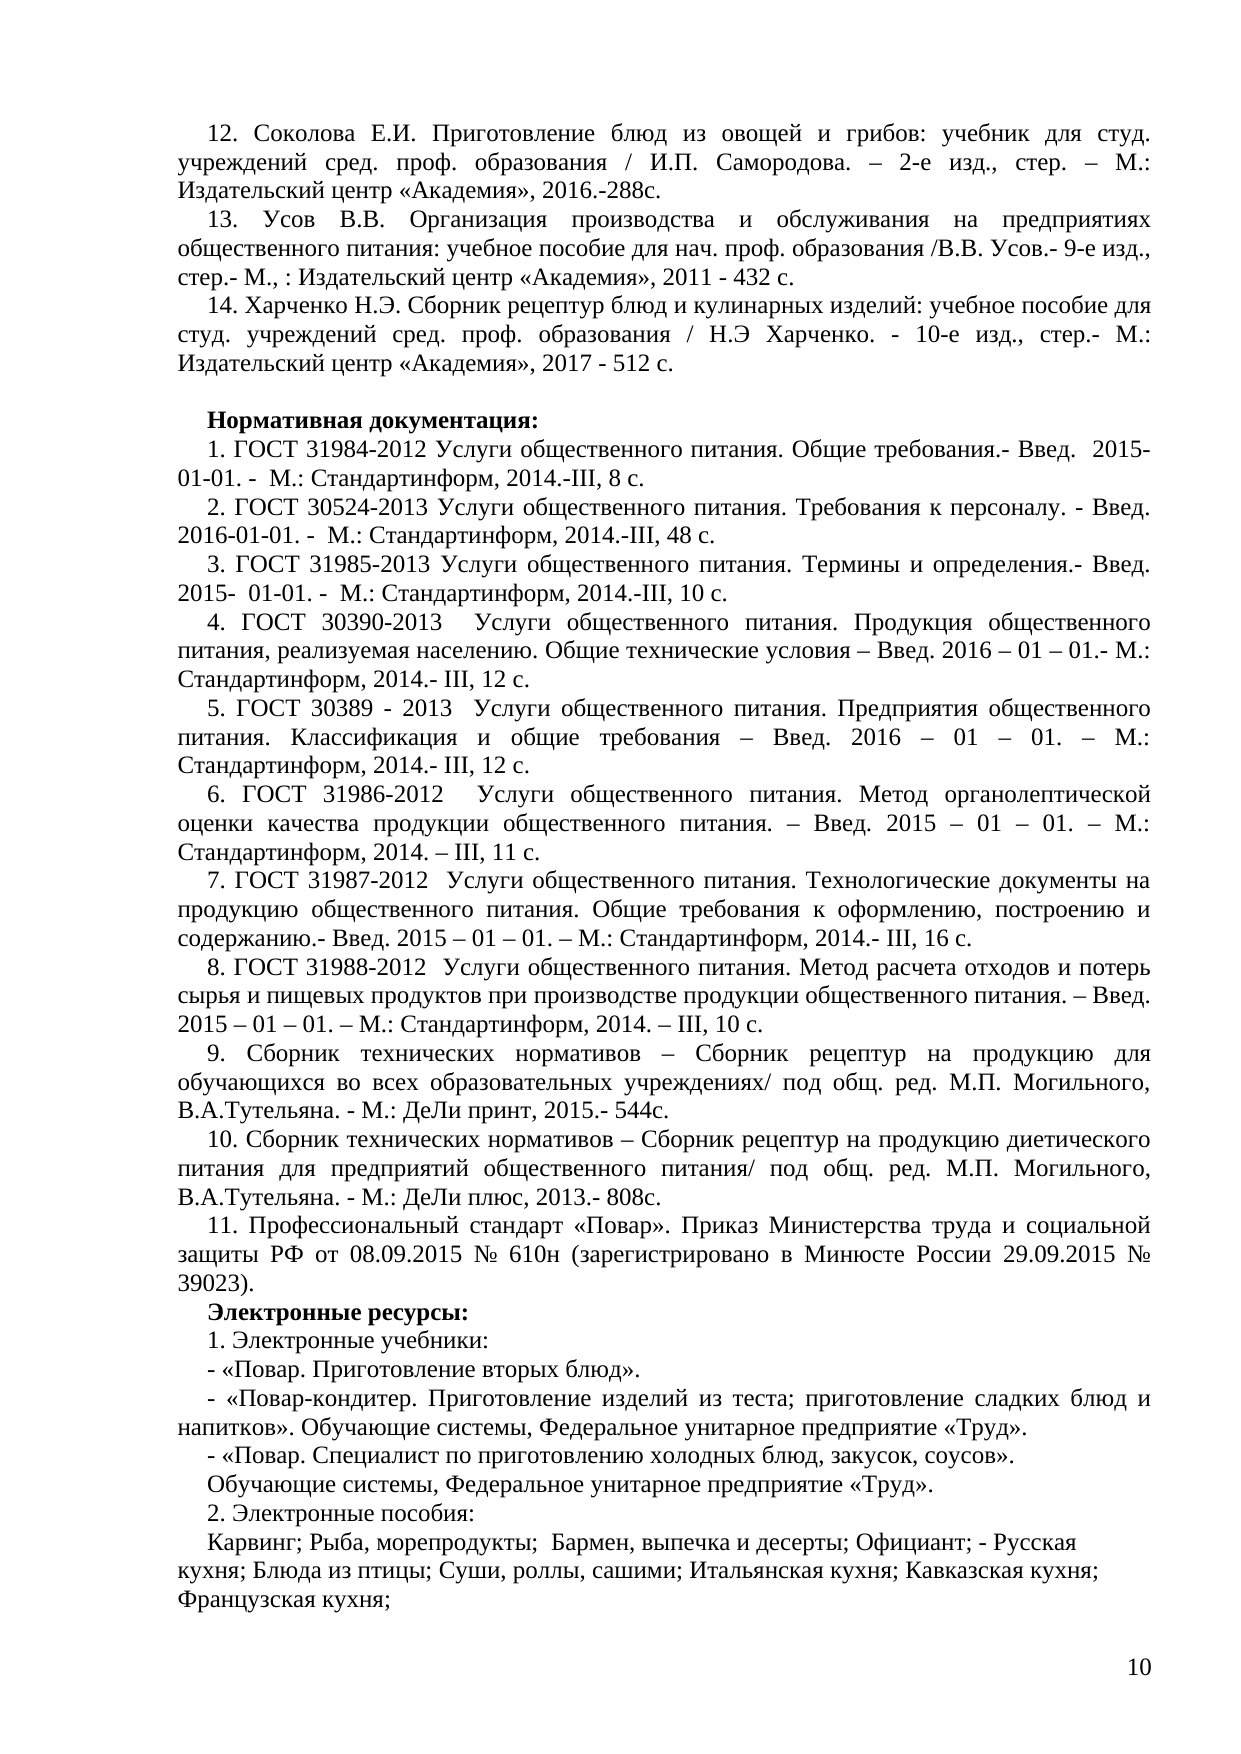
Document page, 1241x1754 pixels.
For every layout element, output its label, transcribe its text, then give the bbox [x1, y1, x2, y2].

text 2. Электронные пособия: [177, 1498, 1152, 1527]
text - «Повар. Специалист по приготовлению холодных блюд, закусок, соусов». [177, 1441, 1152, 1469]
text 8. ГОСТ 31988-2012 Услуги общественного питания. Метод расчета отходов и потерь сырья и пищевых продуктов при производстве продукции общественного питания. – Введ. 2015 – 01 – 01. – М.: Стандартинформ, 2014. – III, 10 с. [177, 952, 1152, 1038]
text Обучающие системы, Федеральное унитарное предприятие «Труд». [177, 1469, 1152, 1498]
text 2. ГОСТ 30524-2013 Услуги общественного питания. Требования к персоналу. - Введ. 2016-01-01. - М.: Стандартинформ, 2014.-III, 48 с. [177, 492, 1152, 549]
text 4. ГОСТ 30390-2013 Услуги общественного питания. Продукция общественного питания, реализуемая населению. Общие технические условия – Введ. 2016 – 01 – 01.- М.: Стандартинформ, 2014.- III, 12 с. [177, 607, 1152, 693]
text 5. ГОСТ 30389 - 2013 Услуги общественного питания. Предприятия общественного питания. Классификация и общие требования – Введ. 2016 – 01 – 01. – М.: Стандартинформ, 2014.- III, 12 с. [177, 693, 1152, 779]
text 6. ГОСТ 31986-2012 Услуги общественного питания. Метод органолептической оценки качества продукции общественного питания. – Введ. 2015 – 01 – 01. – М.: Стандартинформ, 2014. – III, 11 с. [177, 779, 1152, 866]
text 10. Сборник технических нормативов – Сборник рецептур на продукцию диетического питания для предприятий общественного питания/ под общ. ред. М.П. Могильного, В.А.Тутельяна. - М.: ДеЛи плюс, 2013.- 808с. [177, 1124, 1152, 1211]
text 12. Соколова Е.И. Приготовление блюд из овощей и грибов: учебник для студ. учреждений сред. проф. образования / И.П. Самородова. – 2-е изд., стер. – М.: Издательский центр «Академия», 2016.-288с. [177, 118, 1152, 204]
text 7. ГОСТ 31987-2012 Услуги общественного питания. Технологические документы на продукцию общественного питания. Общие требования к оформлению, построению и содержанию.- Введ. 2015 – 01 – 01. – М.: Стандартинформ, 2014.- III, 16 с. [177, 866, 1152, 952]
text 1. ГОСТ 31984-2012 Услуги общественного питания. Общие требования.- Введ. 2015-01-01. - М.: Стандартинформ, 2014.-III, 8 с. [177, 434, 1152, 492]
text 11. Профессиональный стандарт «Повар». Приказ Министерства труда и социальной защиты РФ от 08.09.2015 № 610н (зарегистрировано в Минюсте России 29.09.2015 № 39023). [177, 1211, 1152, 1297]
text 3. ГОСТ 31985-2013 Услуги общественного питания. Термины и определения.- Введ. 2015- 01-01. - М.: Стандартинформ, 2014.-III, 10 с. [177, 549, 1152, 607]
text Карвинг; Рыба, морепродукты; Бармен, выпечка и десерты; Официант; - Русская кухня; Блюда из птицы; Суши, роллы, сашими; Итальянская кухня; Кавказская кухня; Французская кухня; [177, 1527, 1152, 1613]
text Нормативная документация: [177, 406, 1152, 434]
text 1. Электронные учебники: [177, 1326, 1152, 1354]
text 13. Усов В.В. Организация производства и обслуживания на предприятиях общественного питания: учебное пособие для нач. проф. образования /В.В. Усов.- 9-е изд., стер.- М., : Издательский центр «Академия», 2011 - 432 с. [177, 204, 1152, 291]
text 9. Сборник технических нормативов – Сборник рецептур на продукцию для обучающихся во всех образовательных учреждениях/ под общ. ред. М.П. Могильного, В.А.Тутельяна. - М.: ДеЛи принт, 2015.- 544с. [177, 1038, 1152, 1124]
text Электронные ресурсы: [177, 1297, 1152, 1326]
text - «Повар-кондитер. Приготовление изделий из теста; приготовление сладких блюд и напитков». Обучающие системы, Федеральное унитарное предприятие «Труд». [177, 1383, 1152, 1441]
text - «Повар. Приготовление вторых блюд». [177, 1354, 1152, 1383]
text 14. Харченко Н.Э. Сборник рецептур блюд и кулинарных изделий: учебное пособие для студ. учреждений сред. проф. образования / Н.Э Харченко. - 10-е изд., стер.- М.: Издательский центр «Академия», 2017 - 512 с. [177, 291, 1152, 377]
